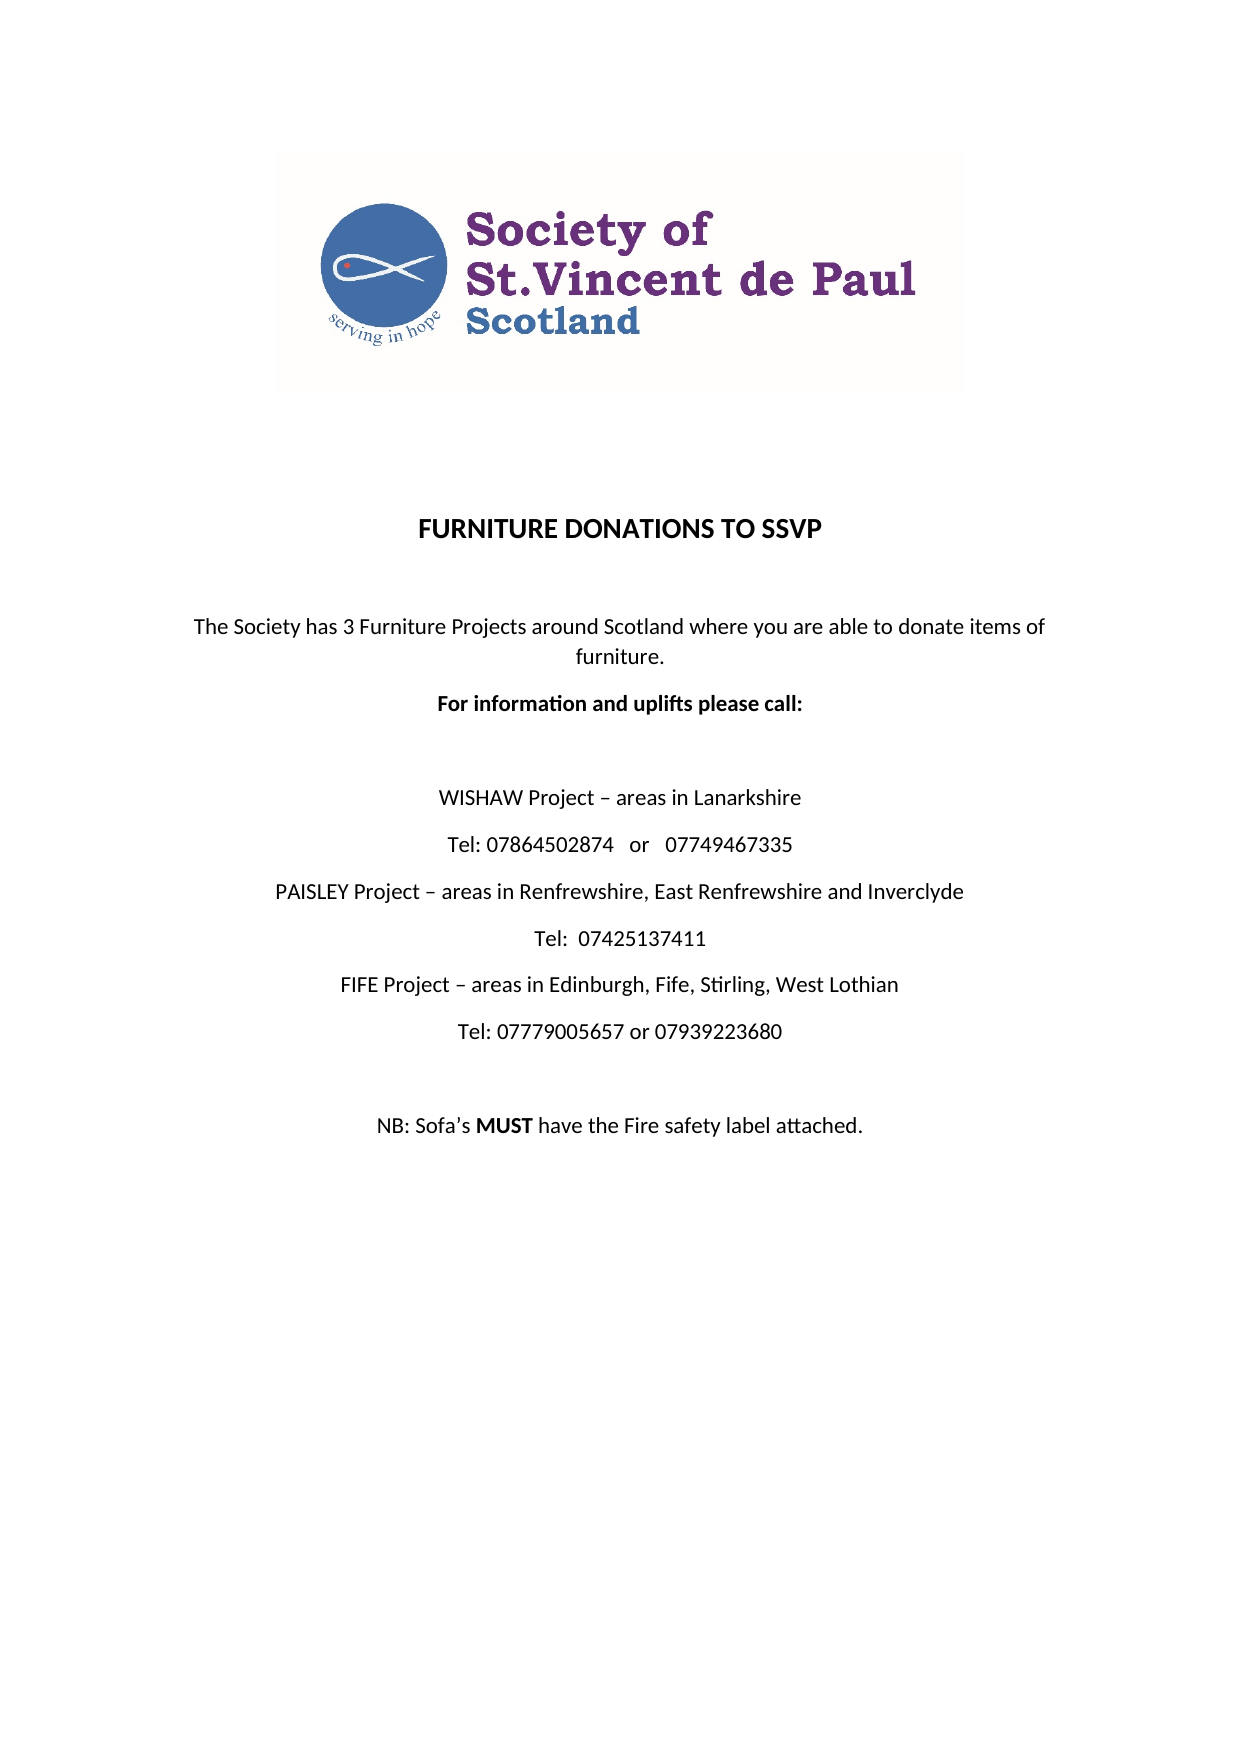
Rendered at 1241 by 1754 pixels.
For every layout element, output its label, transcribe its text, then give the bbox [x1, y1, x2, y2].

picture [276, 150, 964, 393]
text WISHAW Project – areas in Lanarkshire [150, 783, 1090, 811]
text NB: Sofa’s MUST have the Fire safety label attached. [150, 1111, 1090, 1139]
text Tel: 07779005657 or 07939223680 [150, 1017, 1090, 1046]
text Tel: 07864502874 or 07749467335 [150, 830, 1090, 858]
text The Society has 3 Furniture Projects around Scotland where you are able to donate items of furniture. [150, 612, 1090, 671]
text FIFE Project – areas in Edinburgh, Fife, Stirling, West Lothian [150, 971, 1090, 999]
text For information and uplifts please call: [150, 689, 1090, 717]
text FURNITURE DONATIONS TO SSVP [150, 510, 1090, 546]
text Tel: 07425137411 [150, 924, 1090, 952]
text PAISLEY Project – areas in Renfrewshire, East Renfrewshire and Inverclyde [150, 877, 1090, 905]
